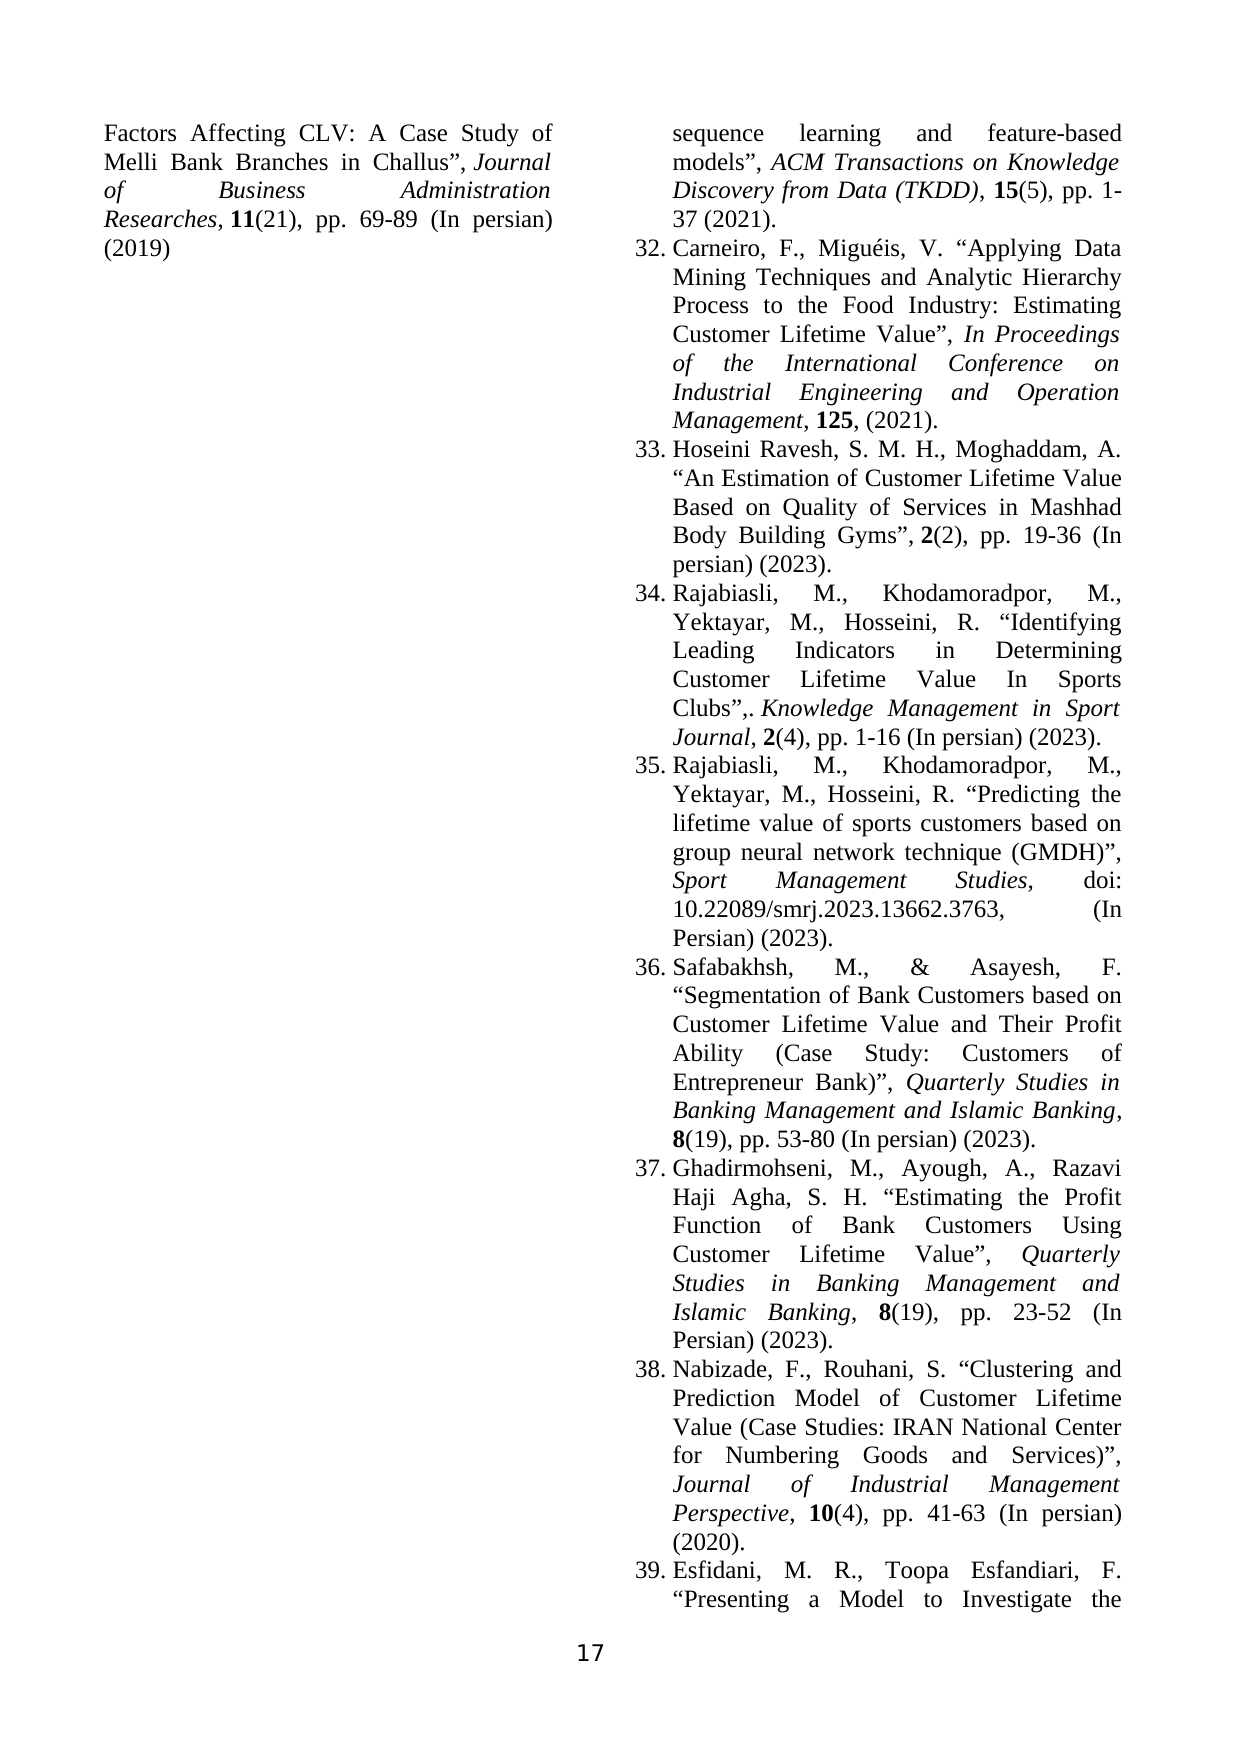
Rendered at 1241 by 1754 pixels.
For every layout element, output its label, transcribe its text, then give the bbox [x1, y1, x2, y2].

list Esfidani, M. R., Toopa Esfandiari, F. “Presenting a Model to Investigate the Factors Affecting CLV: A Case Study of Melli Bank Branches in Challus”, Journal of Business Administration Researches, 11(21), pp. 69-89 (In persian) (2019) [66, 118, 553, 262]
list Rajabiasli, M., Khodamoradpor, M., Yektayar, M., Hosseini, R. “Identifying Leading Indicators in Determining Customer Lifetime Value In Sports Clubs”,. Knowledge Management in Sport Journal, 2(4), pp. 1-16 (In persian) (2023). [635, 578, 750, 751]
list Carneiro, F., Miguéis, V. “Applying Data Mining Techniques and Analytic Hierarchy Process to the Food Industry: Estimating Customer Lifetime Value”, In Proceedings of the International Conference on Industrial Engineering and Operation Management, 125, (2021). [635, 233, 1122, 434]
list Rajabiasli, M., Khodamoradpor, M., Yektayar, M., Hosseini, R. “Predicting the lifetime value of sports customers based on group neural network technique (GMDH)”, Sport Management Studies, doi: 10.22089/smrj.2023.13662.3763, (In Persian) (2023). [635, 751, 1122, 952]
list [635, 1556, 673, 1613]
list Rajabiasli, M., Khodamoradpor, M., Yektayar, M., Hosseini, R. “Identifying Leading Indicators in Determining Customer Lifetime Value In Sports Clubs”,. Knowledge Management in Sport Journal, 2(4), pp. 1-16 (In persian) (2023). [761, 693, 1122, 751]
list Nabizade, F., Rouhani, S. “Clustering and Prediction Model of Customer Lifetime Value (Case Studies: IRAN National Center for Numbering Goods and Services)”, Journal of Industrial Management Perspective, 10(4), pp. 41-63 (In persian) (2020). [635, 1354, 1122, 1556]
list Hoseini Ravesh, S. M. H., Moghaddam, A. “An Estimation of Customer Lifetime Value Based on Quality of Services in Mashhad Body Building Gyms”, 2(2), pp. 19-36 (In persian) (2023). [832, 521, 1122, 578]
list Safabakhsh, M., & Asayesh, F. “Segmentation of Bank Customers based on Customer Lifetime Value and Their Profit Ability (Case Study: Customers of Entrepreneur Bank)”, Quarterly Studies in Banking Management and Islamic Banking, 8(19), pp. 53-80 (In persian) (2023). [635, 952, 1122, 1153]
list Ghadirmohseni, M., Ayough, A., Razavi Haji Agha, S. H. “Estimating the Profit Function of Bank Customers Using Customer Lifetime Value”, Quarterly Studies in Banking Management and Islamic Banking, 8(19), pp. 23-52 (In Persian) (2023). [635, 1153, 1122, 1354]
